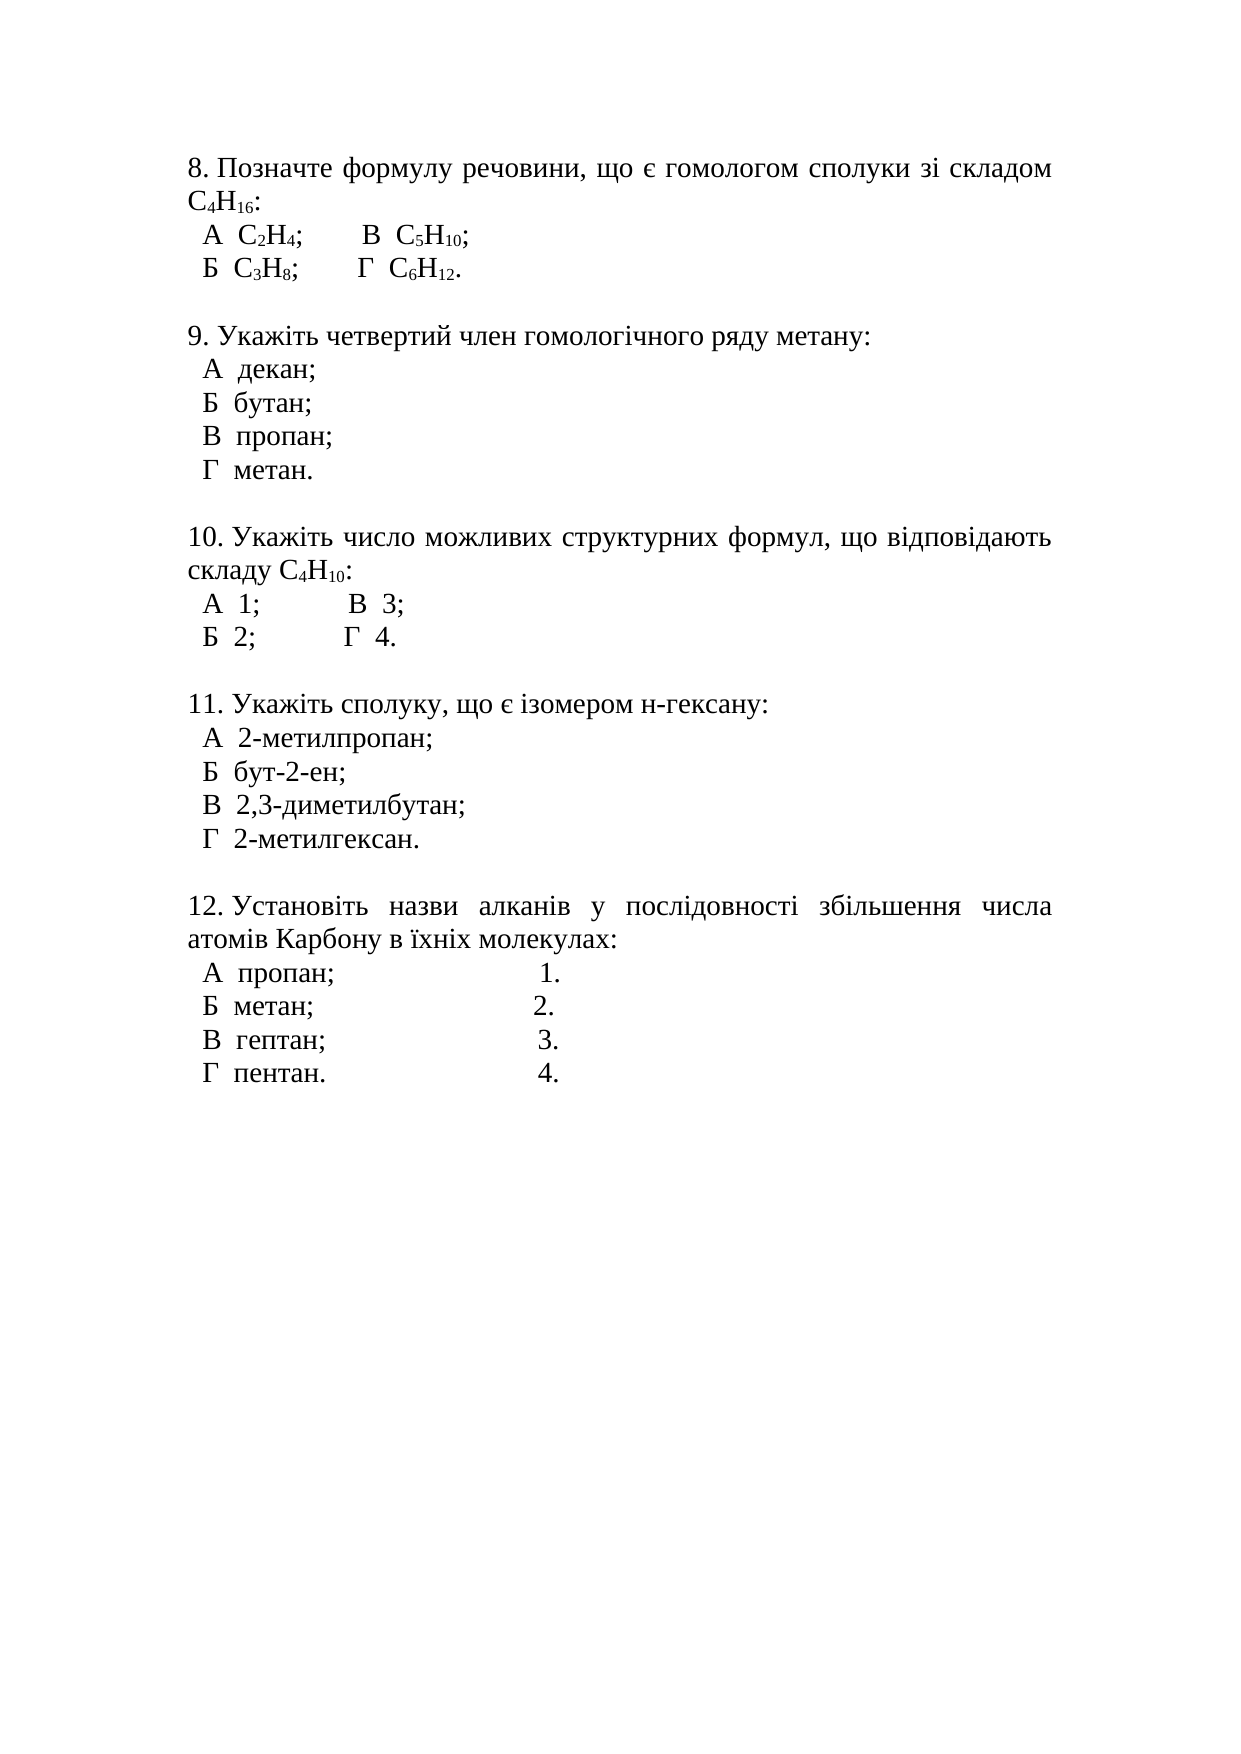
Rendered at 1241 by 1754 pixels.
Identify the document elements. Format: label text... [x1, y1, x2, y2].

list А 2-метилпропан; [187, 720, 1053, 754]
list Установіть назви алканів у послідовності збільшення числа атомів Карбону в їхніх молекулах: [187, 888, 1053, 955]
list Б С3H8; Г C6H12. [187, 251, 1053, 284]
list В 2,3-диметилбутан; [187, 787, 1053, 821]
list Б бут-2-ен; [187, 754, 1053, 787]
list Б бутан; [187, 385, 1053, 418]
list А C2H4; В C5H10; [187, 217, 1053, 251]
list Б метан; 2. [187, 988, 1053, 1022]
list А декан; [187, 351, 1053, 385]
list А 1; В 3; [187, 586, 1053, 619]
list Г пентан. 4. [187, 1056, 1053, 1089]
list В гептан; 3. [187, 1022, 1053, 1056]
list А пропан; 1. [187, 955, 1053, 988]
list Г метан. [187, 452, 1053, 485]
list Г 2-метилгексан. [187, 821, 1053, 854]
list Укажіть сполуку, що є ізомером н-гексану: [187, 687, 1053, 720]
list Позначте формулу речовини, що є гомологом сполуки зі складом С4H16: [187, 150, 1053, 217]
list В пропан; [187, 418, 1053, 452]
list Укажіть число можливих структурних формул, що відповідають складу C4H10: [187, 519, 1053, 586]
list Укажіть четвертий член гомологічного ряду метану: [187, 318, 1053, 351]
list Б 2; Г 4. [187, 619, 1053, 653]
